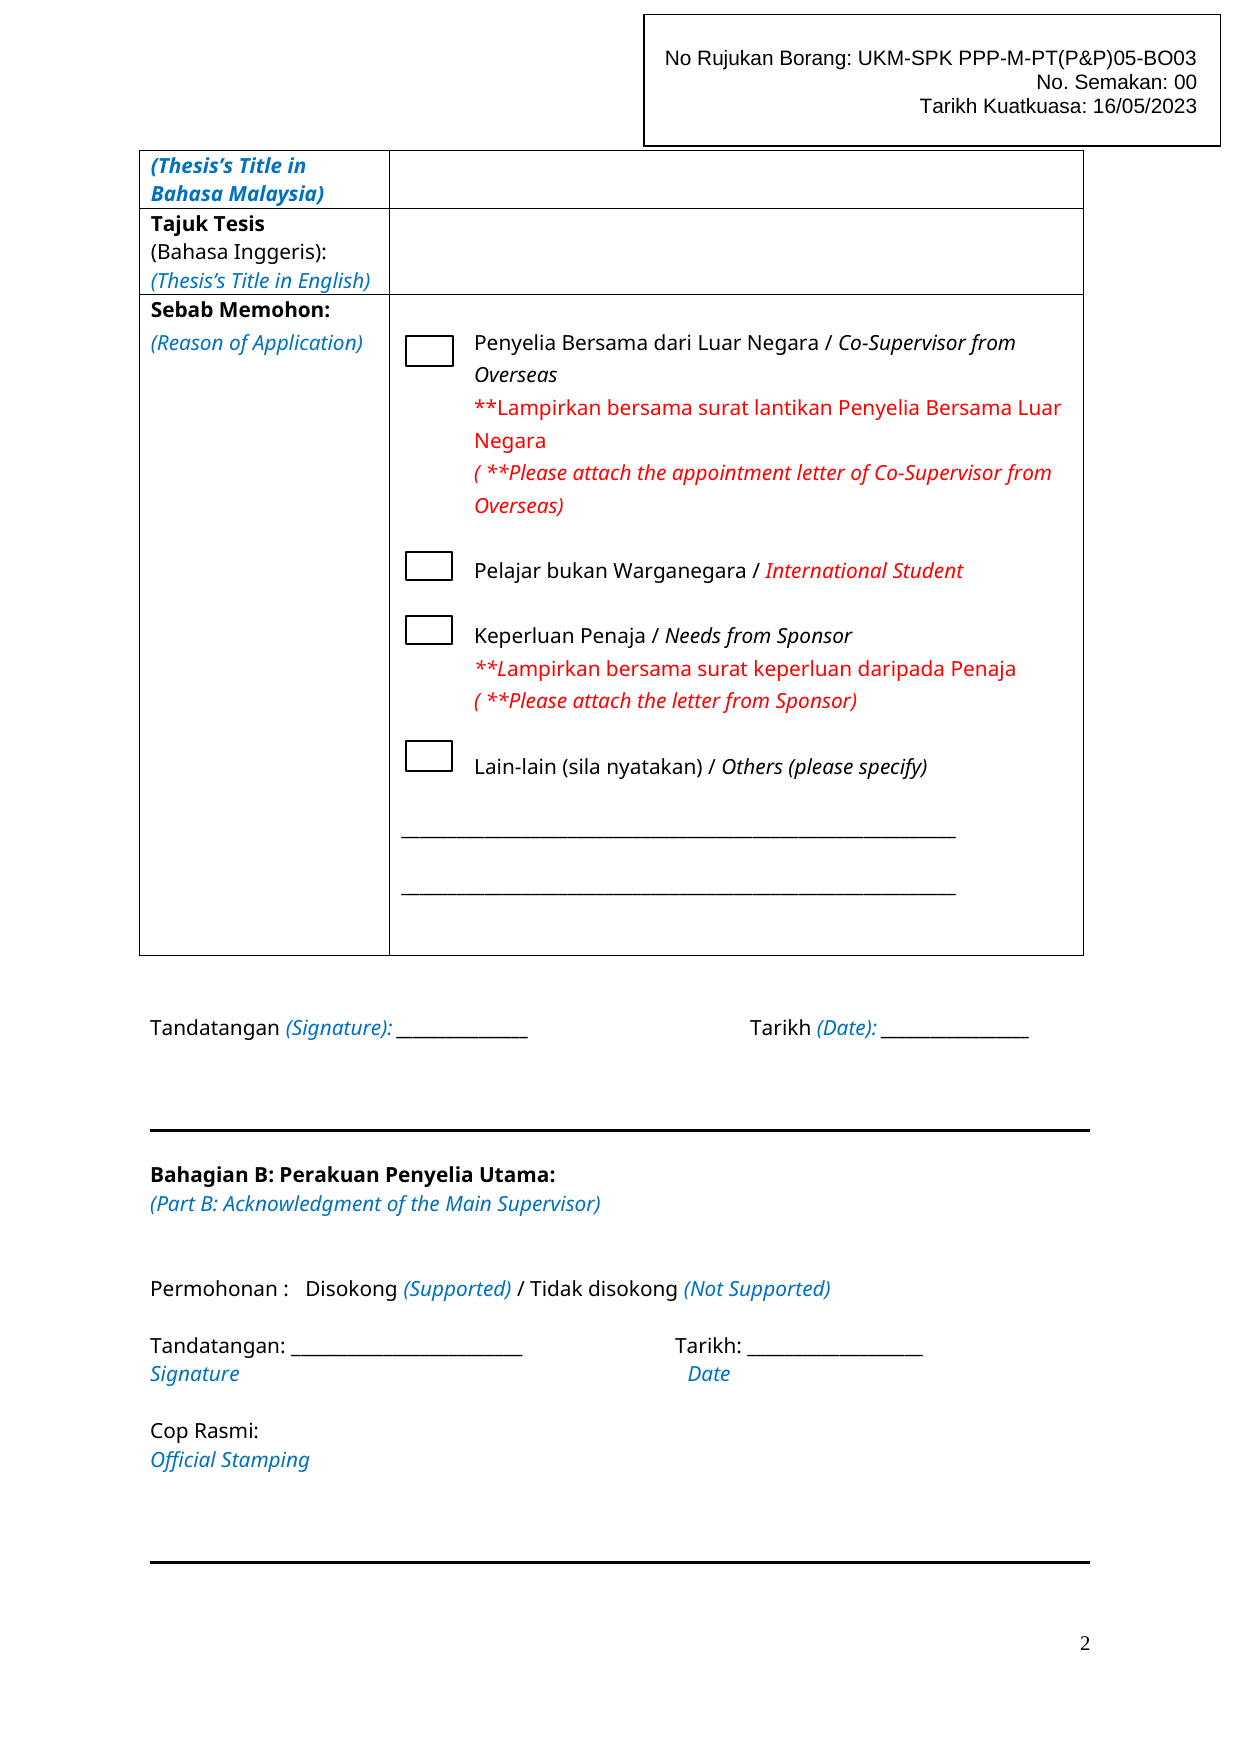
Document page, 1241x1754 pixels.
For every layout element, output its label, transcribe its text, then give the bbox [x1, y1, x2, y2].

table_cell Sebab Memohon: (Reason of Application) [140, 295, 389, 955]
text Cop Rasmi: [150, 1416, 1090, 1445]
text Official Stamping [150, 1445, 1090, 1473]
text Tandatangan: _________________________ Tarikh: ___________________ [150, 1331, 1090, 1359]
text Signature Date [150, 1359, 1090, 1388]
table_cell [140, 151, 389, 208]
text Tandatangan (Signature): ________________ Tarikh (Date): __________________ [150, 1013, 1090, 1041]
table_cell [390, 209, 1083, 294]
text (Part B: Acknowledgment of the Main Supervisor) [150, 1189, 1090, 1217]
text Permohonan : Disokong (Supported) / Tidak disokong (Not Supported) [150, 1274, 1090, 1302]
text Bahagian B: Perakuan Penyelia Utama: [150, 1160, 1090, 1189]
table_cell [390, 151, 1083, 208]
table_cell Penyelia Bersama dari Luar Negara / Co-Supervisor from Overseas **Lampirkan bersama surat lantikan Penyelia Bersama Luar Negara ( **Please attach the appointment letter of Co-Supervisor from Overseas) Pelajar bukan Warganegara / International Student Keperluan Penaja / Needs from Sponsor **Lampirkan bersama surat keperluan daripada Penaja ( **Please attach the letter from Sponsor) Lain-lain (sila nyatakan) / Others (please specify) ____________________________________________________________ ____________________________________________________________ [390, 295, 1083, 955]
table_cell Tajuk Tesis (Bahasa Inggeris): (Thesis’s Title in English) [140, 209, 389, 294]
